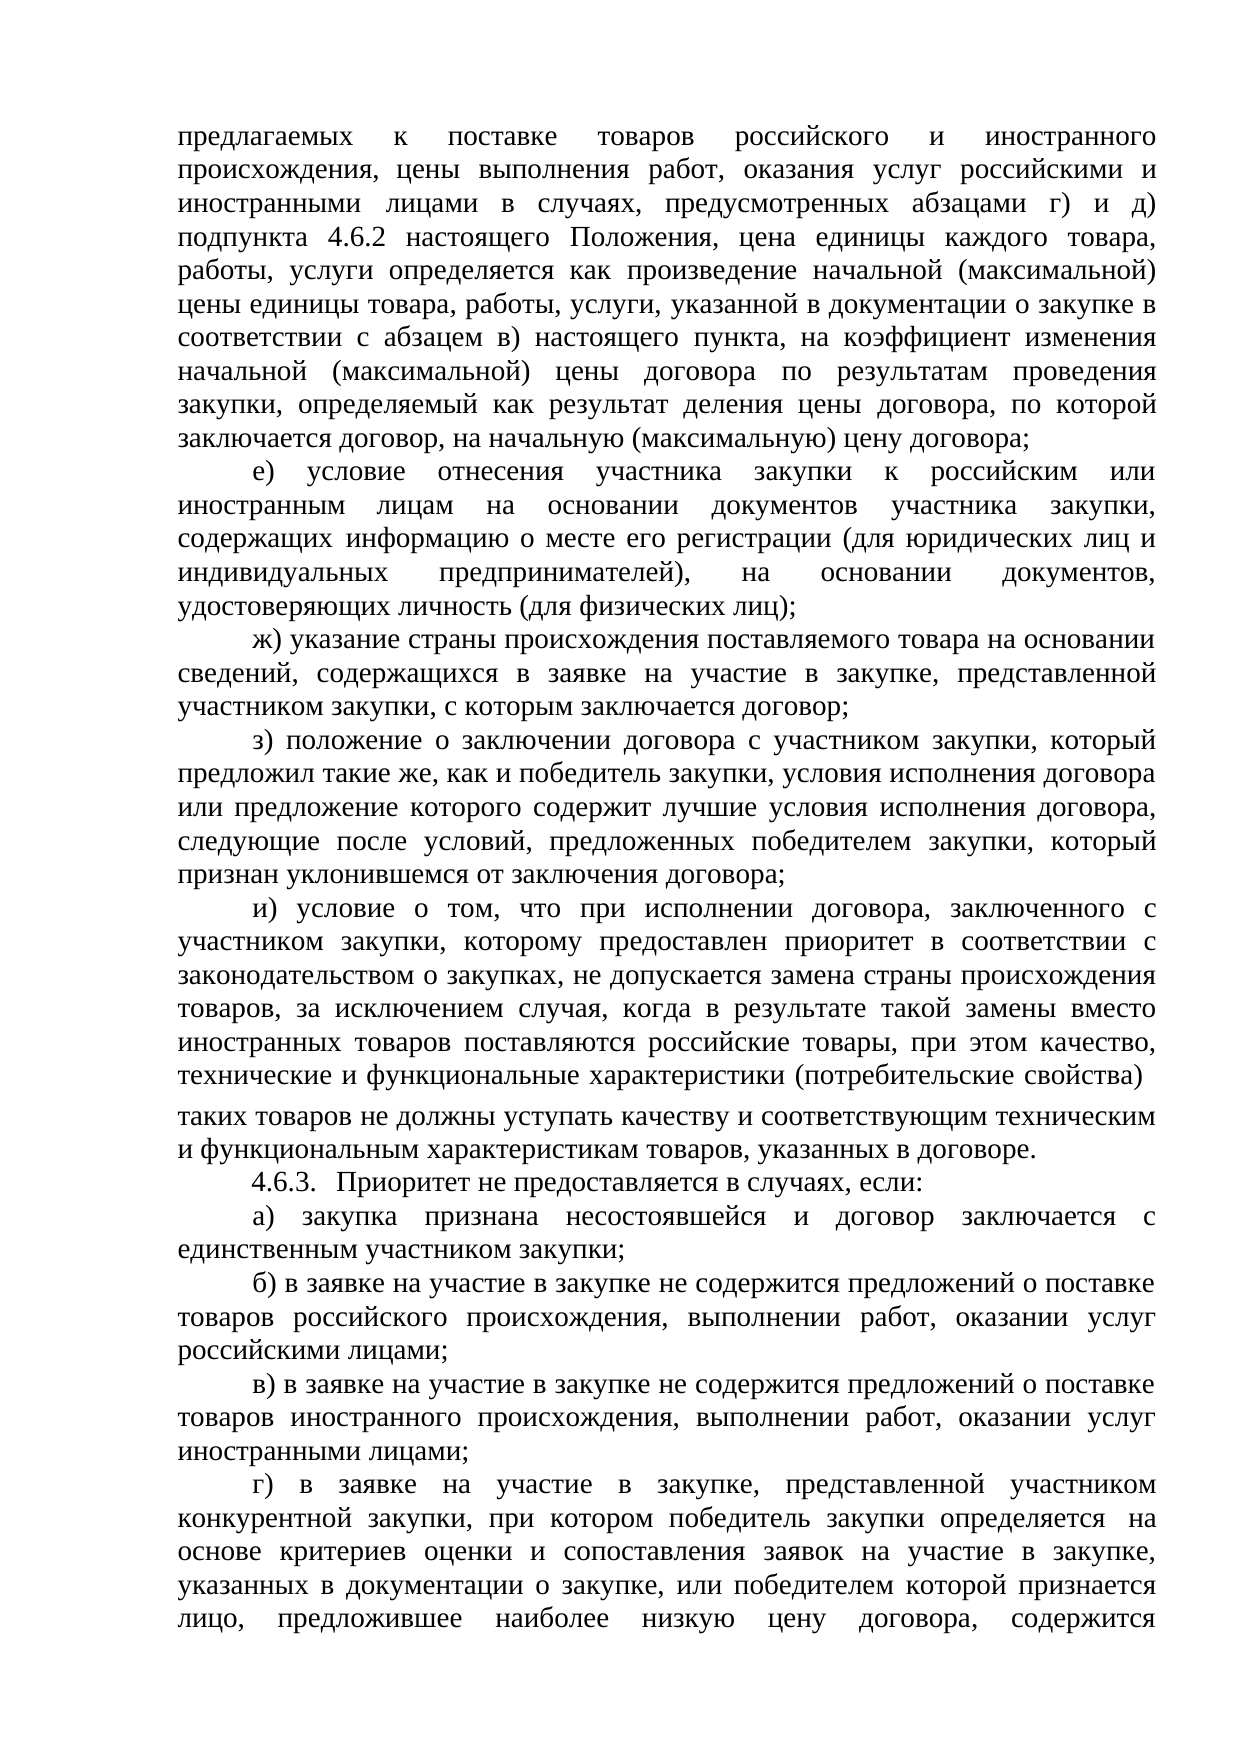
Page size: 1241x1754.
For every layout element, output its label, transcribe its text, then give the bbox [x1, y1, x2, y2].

list Приоритет не предоставляется в случаях, если: [177, 1165, 1169, 1198]
text в) в заявке на участие в закупке не содержится предложений о поставке товаров иностранного происхождения, выполнении работ, оказании услуг иностранными лицами; [177, 1366, 1156, 1466]
text з) положение о заключении договора с участником закупки, который предложил такие же, как и победитель закупки, условия исполнения договора или предложение которого содержит лучшие условия исполнения договора, следующие после условий, предложенных победителем закупки, который признан уклонившемся от заключения договора; [177, 722, 1156, 890]
text б) в заявке на участие в закупке не содержится предложений о поставке товаров российского происхождения, выполнении работ, оказании услуг российскими лицами; [177, 1265, 1156, 1366]
text е) условие отнесения участника закупки к российским или иностранным лицам на основании документов участника закупки, содержащих информацию о месте его регистрации (для юридических лиц и индивидуальных предпринимателей), на основании документов, удостоверяющих личность (для физических лиц); [177, 453, 1156, 621]
text ж) указание страны происхождения поставляемого товара на основании сведений, содержащихся в заявке на участие в закупке, представленной участником закупки, с которым заключается договор; [177, 621, 1156, 722]
text а) закупка признана несостоявшейся и договор заключается с единственным участником закупки; [177, 1198, 1156, 1265]
text и) условие о том, что при исполнении договора, заключенного с участником закупки, которому предоставлен приоритет в соответствии с законодательством о закупках, не допускается замена страны происхождения товаров, за исключением случая, когда в результате такой замены вместо иностранных товаров поставляются российские товары, при этом качество, технические и функциональные характеристики (потребительские свойства) [177, 890, 1157, 1091]
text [177, 1466, 1157, 1634]
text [177, 118, 1157, 453]
text таких товаров не должны уступать качеству и соответствующим техническим и функциональным характеристикам товаров, указанных в договоре. [177, 1098, 1156, 1165]
